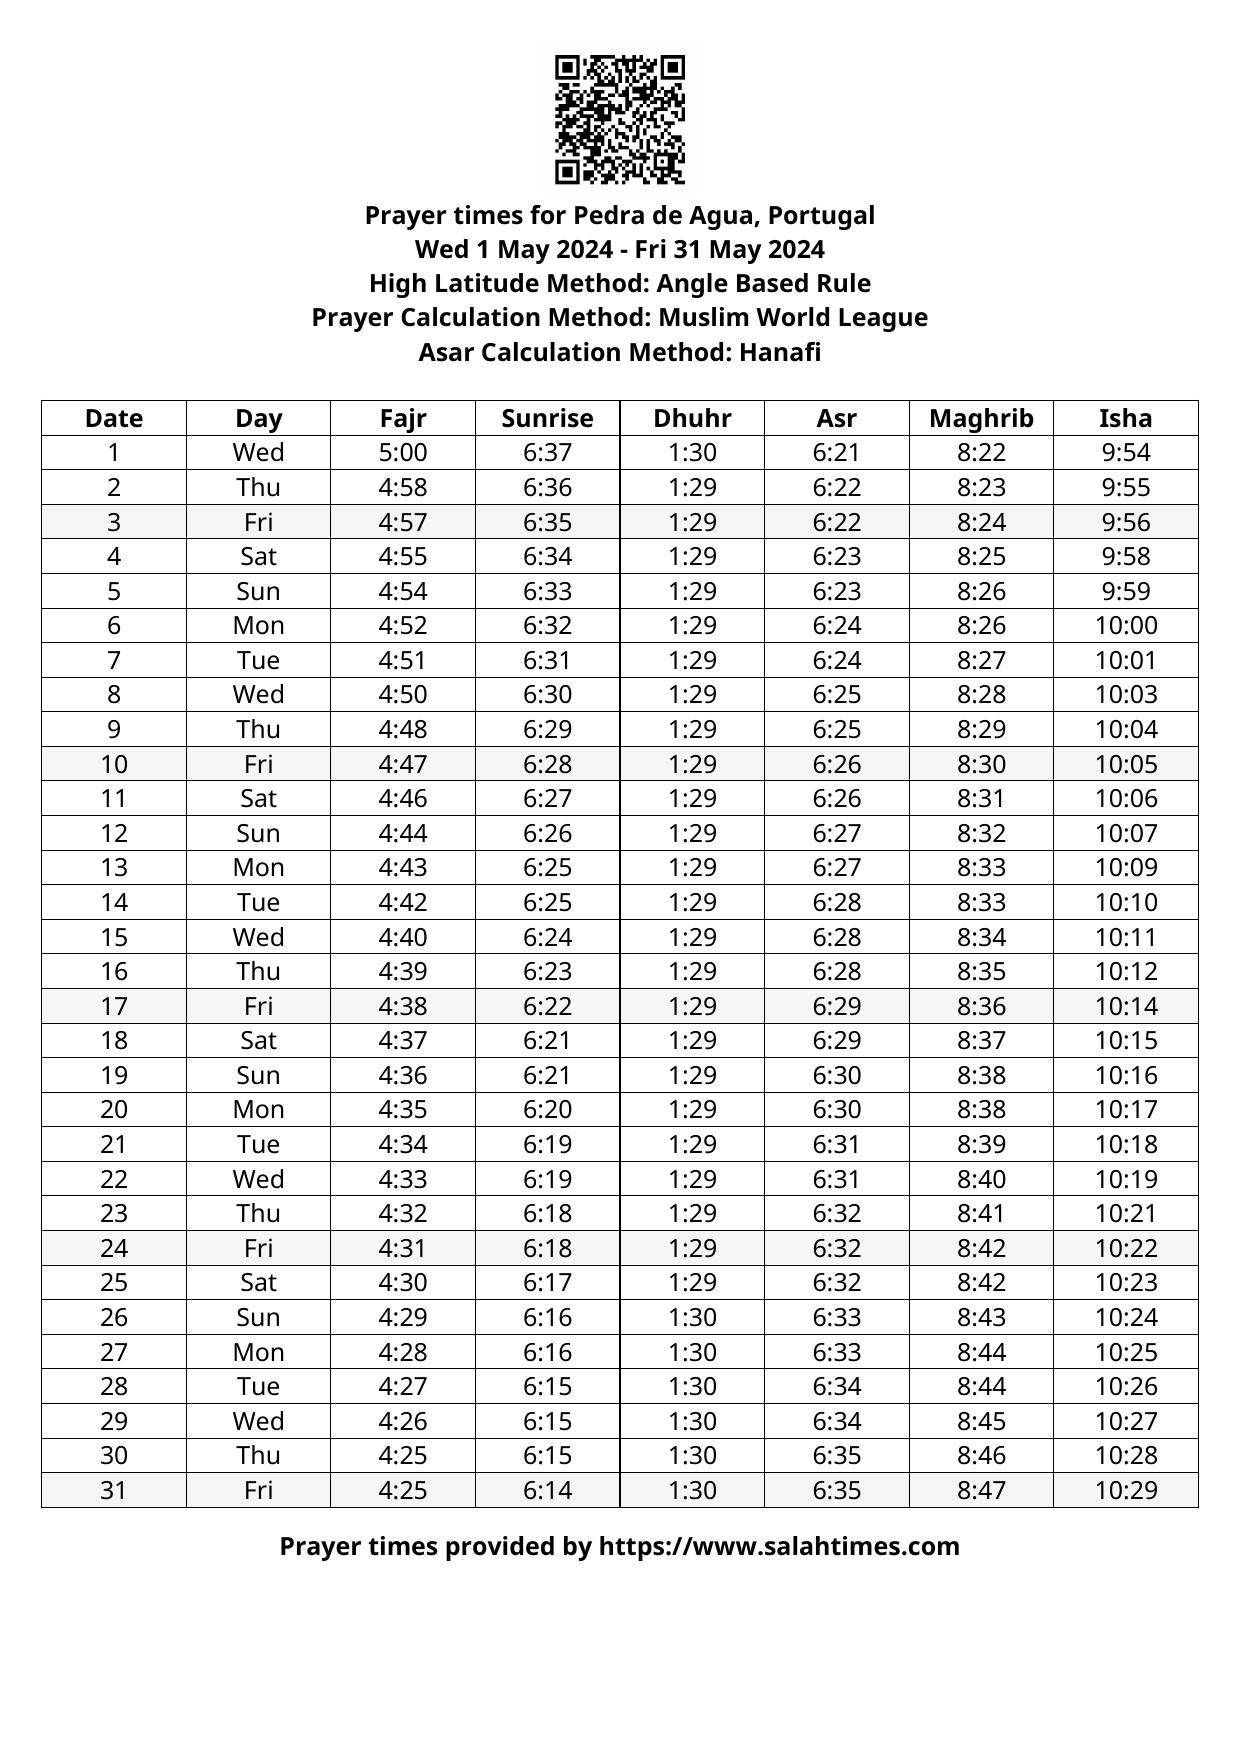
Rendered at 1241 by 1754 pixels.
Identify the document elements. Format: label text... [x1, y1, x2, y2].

table_cell Wed [187, 436, 330, 469]
table_cell 6:27 [765, 851, 909, 884]
text Prayer Calculation Method: Muslim World League [42, 300, 1198, 334]
table_cell 1:29 [621, 1266, 764, 1299]
table_cell Tue [187, 1127, 330, 1161]
table_cell 8:25 [910, 539, 1053, 573]
table_cell 1:30 [621, 1335, 764, 1368]
table_cell 6:32 [765, 1231, 909, 1264]
table_cell 6:37 [476, 436, 619, 469]
table_cell 17 [42, 989, 186, 1022]
table_header Date [42, 401, 186, 434]
table_cell Wed [187, 1162, 330, 1195]
table_cell 4:57 [331, 505, 475, 538]
table_cell 6:16 [476, 1335, 619, 1368]
table_cell 8:33 [910, 885, 1053, 919]
table_cell Fri [187, 505, 330, 538]
table_header Maghrib [910, 401, 1053, 434]
table_cell 16 [42, 954, 186, 988]
table_cell 9:56 [1054, 505, 1198, 538]
table_cell Mon [187, 1093, 330, 1126]
table_cell 6:25 [476, 851, 619, 884]
table_cell 1:29 [621, 470, 764, 504]
table_cell 6:32 [476, 609, 619, 642]
table_cell 8:29 [910, 712, 1053, 746]
table_header Sunrise [476, 401, 619, 434]
table_cell 10:14 [1054, 989, 1198, 1022]
table_cell 6:32 [765, 1196, 909, 1230]
table_cell 4:54 [331, 574, 475, 607]
table_cell 5:00 [331, 436, 475, 469]
table_cell 25 [42, 1266, 186, 1299]
table_cell 6:33 [765, 1300, 909, 1334]
table_cell 6:25 [476, 885, 619, 919]
table_cell 18 [42, 1024, 186, 1057]
table_cell 4:36 [331, 1058, 475, 1092]
table_cell Sat [187, 539, 330, 573]
table_cell 6:30 [765, 1093, 909, 1126]
table_cell 1:29 [621, 989, 764, 1022]
table_cell 1:29 [621, 1024, 764, 1057]
table_cell 8:42 [910, 1231, 1053, 1264]
table_cell 10:29 [1054, 1473, 1198, 1507]
table_cell 1:29 [621, 954, 764, 988]
table_cell 1:29 [621, 747, 764, 780]
table_cell 8:30 [910, 747, 1053, 780]
table_cell 4:55 [331, 539, 475, 573]
table_cell 10:15 [1054, 1024, 1198, 1057]
table_cell 4:44 [331, 816, 475, 849]
table_cell 10:09 [1054, 851, 1198, 884]
table_cell 1:29 [621, 1162, 764, 1195]
table_cell 10:01 [1054, 643, 1198, 677]
table_cell 6:29 [476, 712, 619, 746]
table_cell 1:29 [621, 885, 764, 919]
table_cell 8:27 [910, 643, 1053, 677]
table_cell 4:47 [331, 747, 475, 780]
table_cell 24 [42, 1231, 186, 1264]
table_cell 6:24 [765, 643, 909, 677]
table_cell 1:29 [621, 1093, 764, 1126]
table_cell 6:29 [765, 1024, 909, 1057]
table_cell 6:23 [765, 574, 909, 607]
table_cell 6:26 [765, 747, 909, 780]
table_cell 1:29 [621, 609, 764, 642]
table_cell 1:29 [621, 678, 764, 711]
table_cell 6:33 [765, 1335, 909, 1368]
table_cell 10:12 [1054, 954, 1198, 988]
table_cell 4:51 [331, 643, 475, 677]
table_cell 4:42 [331, 885, 475, 919]
table_cell 4:28 [331, 1335, 475, 1368]
table_cell Thu [187, 1439, 330, 1472]
table_cell 1:29 [621, 574, 764, 607]
table_cell 6:23 [765, 539, 909, 573]
table_cell 6:28 [765, 885, 909, 919]
text Prayer times provided by https://www.salahtimes.com [42, 1528, 1198, 1563]
table_cell Fri [187, 1473, 330, 1507]
table_cell 6:36 [476, 470, 619, 504]
table_cell Wed [187, 678, 330, 711]
table_cell 6:24 [765, 609, 909, 642]
table_cell Sun [187, 574, 330, 607]
text High Latitude Method: Angle Based Rule [42, 266, 1198, 300]
table_cell 1:29 [621, 781, 764, 815]
table_cell 6:32 [765, 1266, 909, 1299]
table_cell Fri [187, 1231, 330, 1264]
table_cell 23 [42, 1196, 186, 1230]
table_cell 4:38 [331, 989, 475, 1022]
table_cell 4:29 [331, 1300, 475, 1334]
table_cell 10:16 [1054, 1058, 1198, 1092]
table_cell 10:21 [1054, 1196, 1198, 1230]
table_cell 8:46 [910, 1439, 1053, 1472]
table_cell 1 [42, 436, 186, 469]
table_cell 10:18 [1054, 1127, 1198, 1161]
table_cell 6:15 [476, 1404, 619, 1437]
table_cell 6:35 [476, 505, 619, 538]
table_cell 9:59 [1054, 574, 1198, 607]
table_cell 6:22 [476, 989, 619, 1022]
table_cell 1:30 [621, 1369, 764, 1403]
table_cell 22 [42, 1162, 186, 1195]
table_cell 12 [42, 816, 186, 849]
table_cell 10:10 [1054, 885, 1198, 919]
table_cell 8:31 [910, 781, 1053, 815]
table_cell Wed [187, 920, 330, 953]
table_cell 6:31 [765, 1127, 909, 1161]
table_cell 1:29 [621, 712, 764, 746]
table_cell Sat [187, 781, 330, 815]
table_cell 1:29 [621, 1231, 764, 1264]
table_cell Sun [187, 1300, 330, 1334]
table_cell 10:23 [1054, 1266, 1198, 1299]
table_cell 8:38 [910, 1058, 1053, 1092]
table_cell 8:32 [910, 816, 1053, 849]
table_cell 6:18 [476, 1196, 619, 1230]
table_cell 9 [42, 712, 186, 746]
table_cell 8:40 [910, 1162, 1053, 1195]
table_cell 10:11 [1054, 920, 1198, 953]
table_header Fajr [331, 401, 475, 434]
table_cell 4:27 [331, 1369, 475, 1403]
table_cell 6:19 [476, 1162, 619, 1195]
table_cell 1:30 [621, 1300, 764, 1334]
table_cell 10:00 [1054, 609, 1198, 642]
table_cell 6:25 [765, 678, 909, 711]
table_cell 10:17 [1054, 1093, 1198, 1126]
text Asar Calculation Method: Hanafi [42, 334, 1198, 368]
table_cell 3 [42, 505, 186, 538]
table_cell Mon [187, 851, 330, 884]
table_cell 6:27 [476, 781, 619, 815]
table_cell Sun [187, 816, 330, 849]
table_cell 27 [42, 1335, 186, 1368]
table_cell 1:29 [621, 1127, 764, 1161]
table_cell Sun [187, 1058, 330, 1092]
table_cell 20 [42, 1093, 186, 1126]
table_cell 10:07 [1054, 816, 1198, 849]
table_cell 8:47 [910, 1473, 1053, 1507]
table_cell 4:58 [331, 470, 475, 504]
table_cell 1:29 [621, 920, 764, 953]
table_cell 4 [42, 539, 186, 573]
table_cell 10:24 [1054, 1300, 1198, 1334]
table_cell 4:43 [331, 851, 475, 884]
table_cell 8:39 [910, 1127, 1053, 1161]
table_cell 6:26 [765, 781, 909, 815]
table_cell 4:35 [331, 1093, 475, 1126]
table_cell 6:15 [476, 1439, 619, 1472]
table_cell 6:19 [476, 1127, 619, 1161]
table_cell 8:45 [910, 1404, 1053, 1437]
table_cell 8:22 [910, 436, 1053, 469]
table_cell 6:28 [765, 920, 909, 953]
table_cell 6:21 [476, 1024, 619, 1057]
table_cell 6:34 [476, 539, 619, 573]
table_cell 10:25 [1054, 1335, 1198, 1368]
table_cell 2 [42, 470, 186, 504]
table_cell 4:31 [331, 1231, 475, 1264]
table_cell 7 [42, 643, 186, 677]
table_cell 4:26 [331, 1404, 475, 1437]
table_cell Thu [187, 954, 330, 988]
table_cell 5 [42, 574, 186, 607]
table_cell 8:44 [910, 1335, 1053, 1368]
table_cell 4:46 [331, 781, 475, 815]
table_cell 6:35 [765, 1473, 909, 1507]
table_cell Tue [187, 643, 330, 677]
table_cell 6:24 [476, 920, 619, 953]
table_cell 13 [42, 851, 186, 884]
table_cell 6:29 [765, 989, 909, 1022]
table_cell 9:54 [1054, 436, 1198, 469]
table_cell 10:22 [1054, 1231, 1198, 1264]
table_cell Wed [187, 1404, 330, 1437]
table_cell Thu [187, 712, 330, 746]
table_cell 6:31 [476, 643, 619, 677]
table_cell 6:23 [476, 954, 619, 988]
text Prayer times for Pedra de Agua, Portugal [42, 198, 1198, 232]
table_cell 6:30 [476, 678, 619, 711]
table_cell 8 [42, 678, 186, 711]
table_cell 6:30 [765, 1058, 909, 1092]
table_cell 4:40 [331, 920, 475, 953]
table_cell 31 [42, 1473, 186, 1507]
table_cell 8:41 [910, 1196, 1053, 1230]
table_cell 1:30 [621, 436, 764, 469]
table_cell 8:28 [910, 678, 1053, 711]
table_cell 6:28 [765, 954, 909, 988]
table_cell 10:05 [1054, 747, 1198, 780]
table_cell 8:23 [910, 470, 1053, 504]
table_cell 1:29 [621, 851, 764, 884]
table_cell 6:21 [765, 436, 909, 469]
table_cell 6:31 [765, 1162, 909, 1195]
table_cell 10:06 [1054, 781, 1198, 815]
table_cell 6:15 [476, 1369, 619, 1403]
table_cell 10:26 [1054, 1369, 1198, 1403]
table_cell 4:32 [331, 1196, 475, 1230]
table_cell 19 [42, 1058, 186, 1092]
table_cell Mon [187, 1335, 330, 1368]
table_cell Sat [187, 1266, 330, 1299]
table_cell 6:28 [476, 747, 619, 780]
table_cell 8:37 [910, 1024, 1053, 1057]
picture [542, 41, 699, 198]
table_cell 6:34 [765, 1369, 909, 1403]
table_cell 8:26 [910, 574, 1053, 607]
table_cell 1:29 [621, 1196, 764, 1230]
table_cell 6:22 [765, 505, 909, 538]
table_cell Thu [187, 1196, 330, 1230]
table_cell 6:17 [476, 1266, 619, 1299]
table_cell 6:16 [476, 1300, 619, 1334]
table_cell 4:25 [331, 1439, 475, 1472]
text Wed 1 May 2024 - Fri 31 May 2024 [42, 232, 1198, 266]
table_cell 1:29 [621, 539, 764, 573]
table_cell 1:29 [621, 816, 764, 849]
table_cell 9:58 [1054, 539, 1198, 573]
table_cell Tue [187, 1369, 330, 1403]
table_cell 6:27 [765, 816, 909, 849]
table_cell 1:29 [621, 643, 764, 677]
table_cell 29 [42, 1404, 186, 1437]
table_cell Mon [187, 609, 330, 642]
table_header Isha [1054, 401, 1198, 434]
table_cell 6 [42, 609, 186, 642]
table_cell 8:43 [910, 1300, 1053, 1334]
table_header Dhuhr [621, 401, 764, 434]
table_cell 14 [42, 885, 186, 919]
table_cell 28 [42, 1369, 186, 1403]
table_cell 4:48 [331, 712, 475, 746]
table_cell 6:22 [765, 470, 909, 504]
table_cell 8:24 [910, 505, 1053, 538]
table_cell 10:03 [1054, 678, 1198, 711]
table_cell 6:21 [476, 1058, 619, 1092]
table_cell 4:33 [331, 1162, 475, 1195]
table_cell 6:33 [476, 574, 619, 607]
table_cell 11 [42, 781, 186, 815]
table_cell 21 [42, 1127, 186, 1161]
table_cell 30 [42, 1439, 186, 1472]
table_cell 6:20 [476, 1093, 619, 1126]
table_cell 4:30 [331, 1266, 475, 1299]
table_cell 4:25 [331, 1473, 475, 1507]
table_cell Sat [187, 1024, 330, 1057]
table_cell 15 [42, 920, 186, 953]
table_cell 4:52 [331, 609, 475, 642]
table_cell 6:26 [476, 816, 619, 849]
table_cell 10 [42, 747, 186, 780]
table_cell 1:29 [621, 505, 764, 538]
table_cell 8:33 [910, 851, 1053, 884]
table_cell 10:27 [1054, 1404, 1198, 1437]
table_cell 10:28 [1054, 1439, 1198, 1472]
table_cell Thu [187, 470, 330, 504]
table_cell 1:30 [621, 1473, 764, 1507]
table_cell 8:35 [910, 954, 1053, 988]
table_cell 6:18 [476, 1231, 619, 1264]
table_cell 9:55 [1054, 470, 1198, 504]
table_cell 4:39 [331, 954, 475, 988]
table_cell 6:14 [476, 1473, 619, 1507]
table_cell 26 [42, 1300, 186, 1334]
table_cell 1:29 [621, 1058, 764, 1092]
table_cell Tue [187, 885, 330, 919]
table_cell 8:26 [910, 609, 1053, 642]
table_cell 4:37 [331, 1024, 475, 1057]
table_cell Fri [187, 747, 330, 780]
table_header Day [187, 401, 330, 434]
table_cell 8:34 [910, 920, 1053, 953]
table_header Asr [765, 401, 909, 434]
table_cell 8:44 [910, 1369, 1053, 1403]
table_cell 4:50 [331, 678, 475, 711]
table_cell 6:25 [765, 712, 909, 746]
table_cell 1:30 [621, 1404, 764, 1437]
table_cell 10:19 [1054, 1162, 1198, 1195]
table_cell 1:30 [621, 1439, 764, 1472]
table_cell 4:34 [331, 1127, 475, 1161]
table_cell 8:42 [910, 1266, 1053, 1299]
table_cell 8:36 [910, 989, 1053, 1022]
table_cell Fri [187, 989, 330, 1022]
table_cell 8:38 [910, 1093, 1053, 1126]
table_cell 6:34 [765, 1404, 909, 1437]
table_cell 6:35 [765, 1439, 909, 1472]
table_cell 10:04 [1054, 712, 1198, 746]
